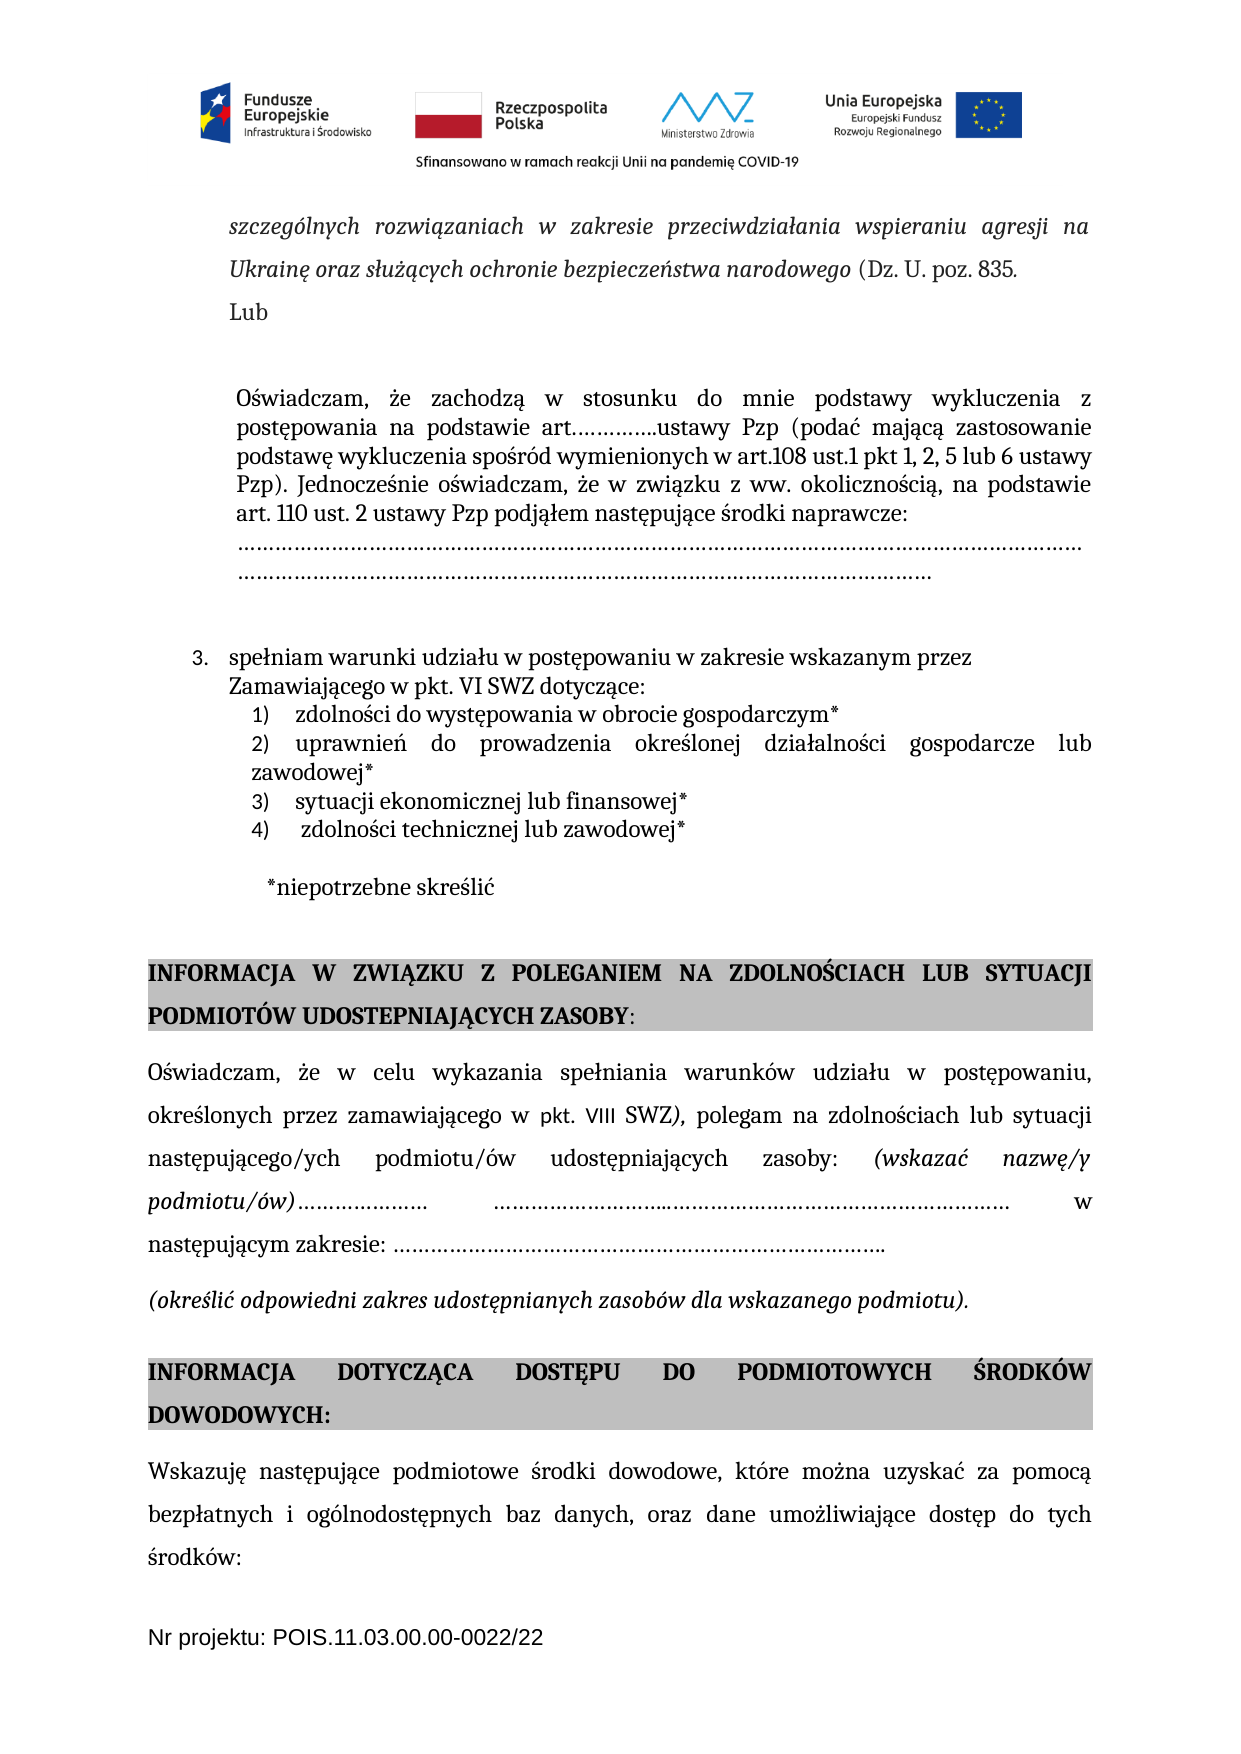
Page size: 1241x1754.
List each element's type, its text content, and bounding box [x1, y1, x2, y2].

text Lub [229, 298, 1093, 327]
text Oświadczam, że zachodzą w stosunku do mnie podstawy wykluczenia z postępowania na podstawie art.………….ustawy Pzp (podać mającą zastosowanie podstawę wykluczenia spośród wymienionych w art.108 ust.1 pkt 1, 2, 5 lub 6 ustawy Pzp). Jednocześnie oświadczam, że w związku z ww. okolicznością, na podstawie art. 110 ust. 2 ustawy Pzp podjąłem następujące środki naprawcze: [236, 384, 1093, 528]
list zdolności technicznej lub zawodowej* [251, 815, 1093, 844]
picture [147, 73, 1064, 186]
list spełniam warunki udziału w postępowaniu w zakresie wskazanym przez Zamawiającego w pkt. VI SWZ dotyczące: [191, 643, 1093, 700]
text INFORMACJA W ZWIĄZKU Z POLEGANIEM NA ZDOLNOŚCIACH LUB SYTUACJI PODMIOTÓW UDOSTEPNIAJĄCYCH ZASOBY: [148, 959, 1093, 1031]
text Wskazuję następujące podmiotowe środki dowodowe, które można uzyskać za pomocą bezpłatnych i ogólnodostępnych baz danych, oraz dane umożliwiające dostęp do tych środków: [148, 1457, 1093, 1572]
list uprawnień do prowadzenia określonej działalności gospodarcze lub zawodowej* [251, 729, 1093, 787]
list zdolności do występowania w obrocie gospodarczym* [251, 700, 1093, 729]
text INFORMACJA DOTYCZĄCA DOSTĘPU DO PODMIOTOWYCH ŚRODKÓW DOWODOWYCH: [148, 1358, 1093, 1430]
text (określić odpowiedni zakres udostępnianych zasobów dla wskazanego podmiotu). [148, 1286, 1093, 1315]
text Oświadczam, że w celu wykazania spełniania warunków udziału w postępowaniu, określonych przez zamawiającego w pkt. VIII SWZ), polegam na zdolnościach lub sytuacji następującego/ych podmiotu/ów udostępniających zasoby: (wskazać nazwę/y podmiotu/ów)………………… ………………………..……………………………………………… w następującym zakresie: ……………………………………………………………………. [148, 1058, 1093, 1259]
text ………………………………………………………………………………………………………………………………………………………………………………………………………………………… [236, 528, 1093, 585]
list sytuacji ekonomicznej lub finansowej* [251, 787, 1093, 815]
text *niepotrzebne skreślić [266, 873, 1093, 902]
